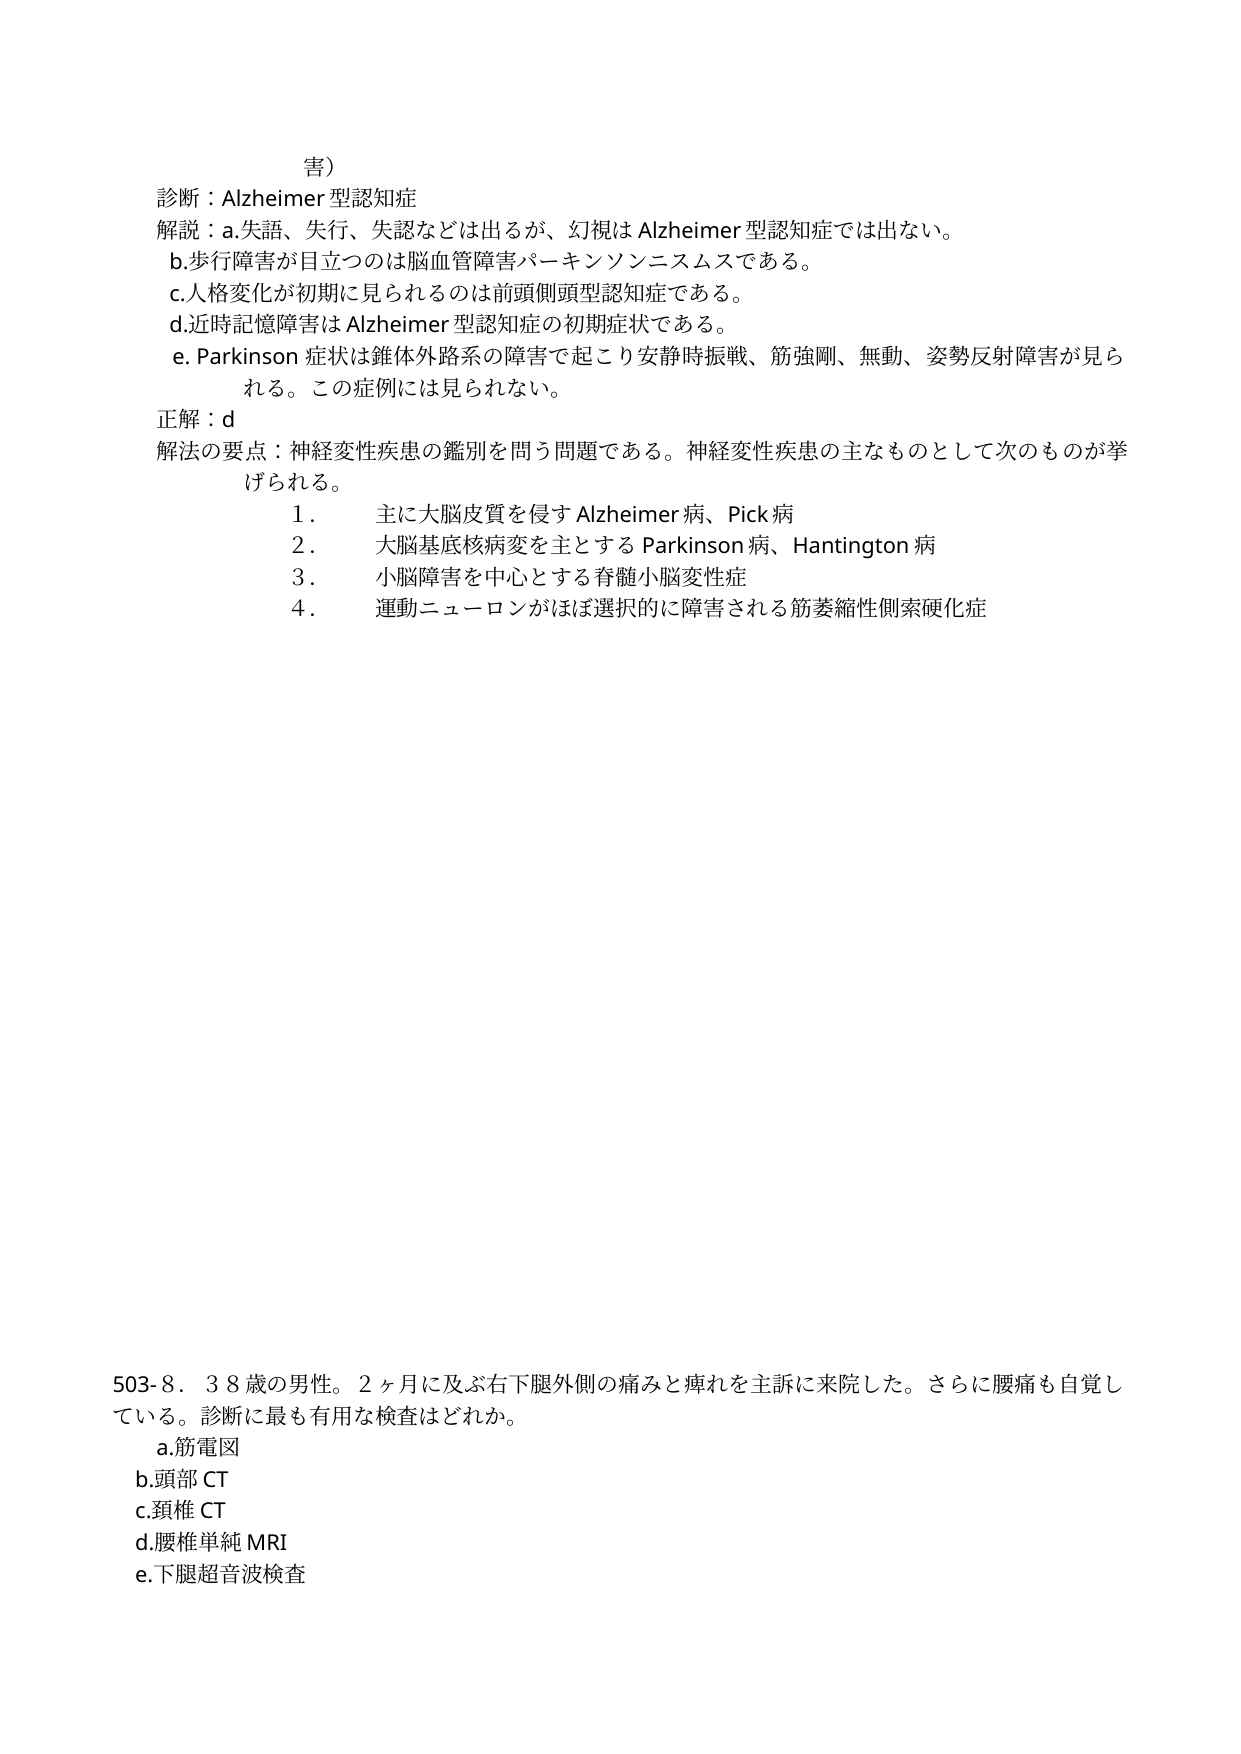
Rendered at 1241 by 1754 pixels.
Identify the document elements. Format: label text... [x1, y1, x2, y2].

text e. Parkinson症状は錐体外路系の障害で起こり安静時振戦、筋強剛、無動、姿勢反射障害が見られる。この症例には見られない。 [112, 339, 1128, 402]
text c.頚椎CT [112, 1494, 1128, 1525]
list 主に大脳皮質を侵すAlzheimer病、Pick病 [287, 497, 1128, 528]
text d.腰椎単純MRI [112, 1525, 1128, 1557]
text a.筋電図 [112, 1431, 1128, 1462]
text 解法の要点：神経変性疾患の鑑別を問う問題である。神経変性疾患の主なものとして次のものが挙げられる。 [112, 434, 1128, 497]
text d.近時記憶障害はAlzheimer型認知症の初期症状である。 [112, 308, 1128, 339]
text b.頭部CT [112, 1462, 1128, 1494]
list 大脳基底核病変を主とするParkinson病、Hantington病 [287, 528, 1128, 560]
text 正解：d [112, 402, 1128, 434]
text b.歩行障害が目立つのは脳血管障害パーキンソンニスムスである。 [112, 244, 1128, 276]
list 運動ニューロンがほぼ選択的に障害される筋萎縮性側索硬化症 [287, 591, 1128, 623]
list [265, 150, 1128, 181]
text e.下腿超音波検査 [112, 1557, 1128, 1588]
text 解説：a.失語、失行、失認などは出るが、幻視はAlzheimer型認知症では出ない。 [112, 213, 1128, 244]
list 小脳障害を中心とする脊髄小脳変性症 [287, 560, 1128, 591]
text 503-８．３８歳の男性。２ヶ月に及ぶ右下腿外側の痛みと痺れを主訴に来院した。さらに腰痛も自覚している。診断に最も有用な検査はどれか。 [112, 1368, 1128, 1431]
text c.人格変化が初期に見られるのは前頭側頭型認知症である。 [112, 276, 1128, 308]
text 診断：Alzheimer型認知症 [112, 181, 1128, 213]
